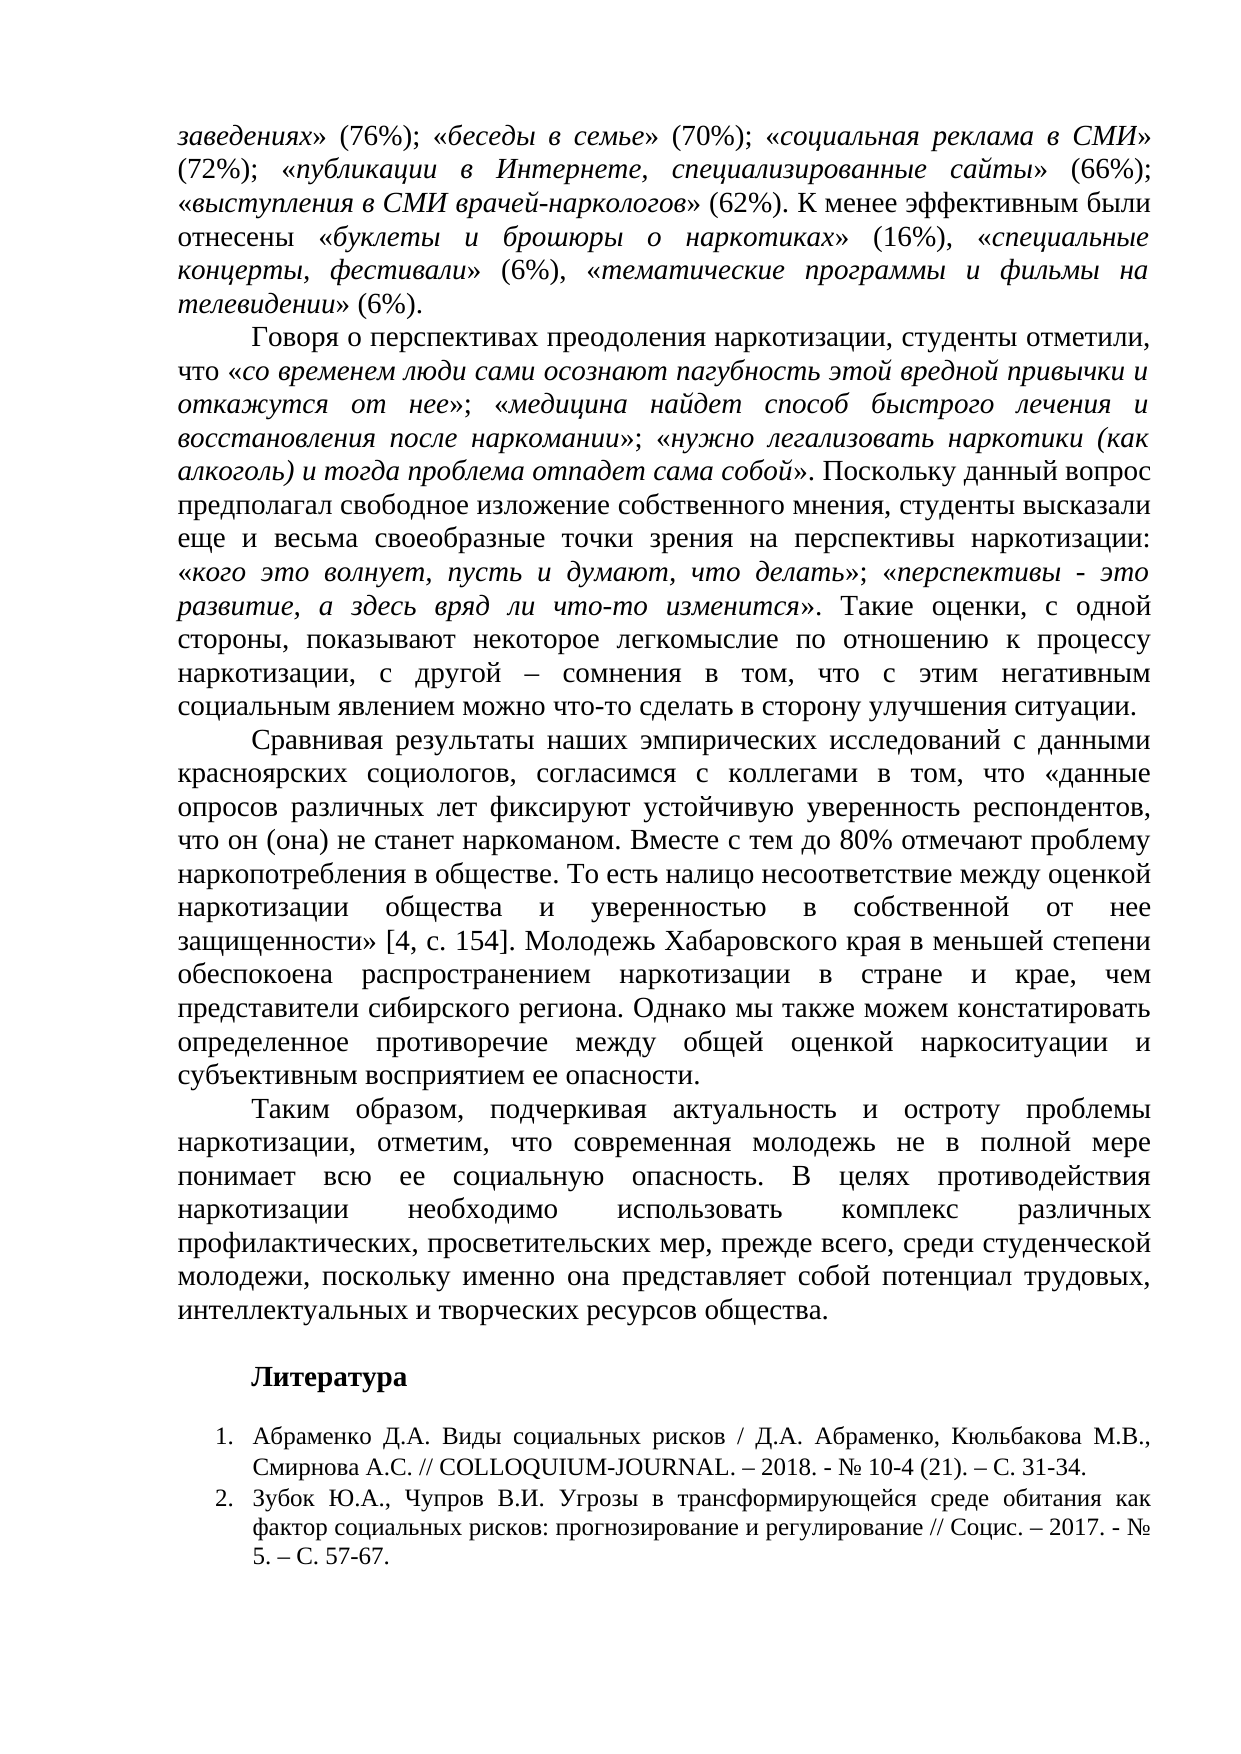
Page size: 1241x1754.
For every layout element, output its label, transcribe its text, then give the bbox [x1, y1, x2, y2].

list Абраменко Д.А. Виды социальных рисков / Д.А. Абраменко, Кюльбакова М.В., Смирнова А.С. // COLLOQUIUM-JOURNAL. – 2018. - № 10-4 (21). – С. 31-34. [215, 1421, 1152, 1481]
text Сравнивая результаты наших эмпирических исследований с данными красноярских социологов, согласимся с коллегами в том, что «данные опросов различных лет фиксируют устойчивую уверенность респондентов, что он (она) не станет наркоманом. Вместе с тем до 80% отмечают проблему наркопотребления в обществе. То есть налицо несоответствие между оценкой наркотизации общества и уверенностью в собственной от нее защищенности» [4, с. 154]. Молодежь Хабаровского края в меньшей степени обеспокоена распространением наркотизации в стране и крае, чем представители сибирского региона. Однако мы также можем констатировать определенное противоречие между общей оценкой наркоситуации и субъективным восприятием ее опасности. [177, 722, 1152, 1091]
text Таким образом, подчеркивая актуальность и остроту проблемы наркотизации, отметим, что современная молодежь не в полной мере понимает всю ее социальную опасность. В целях противодействия наркотизации необходимо использовать комплекс различных профилактических, просветительских мер, прежде всего, среди студенческой молодежи, поскольку именно она представляет собой потенциал трудовых, интеллектуальных и творческих ресурсов общества. [177, 1091, 1152, 1326]
list Говоря о перспективах преодоления наркотизации, студенты отметили, что «со временем люди сами осознают пагубность этой вредной привычки и откажутся от нее»; «медицина найдет способ быстрого лечения и восстановления после наркомании»; «нужно легализовать наркотики (как алкоголь) и тогда проблема отпадет сама собой». Поскольку данный вопрос предполагал свободное изложение собственного мнения, студенты высказали еще и весьма своеобразные точки зрения на перспективы наркотизации: «кого это волнует, пусть и думают, что делать»; «перспективы - это развитие, а здесь вряд ли что-то изменится». Такие оценки, с одной стороны, показывают некоторое легкомыслие по отношению к процессу наркотизации, с другой – сомнения в том, что с этим негативным социальным явлением можно что-то сделать в сторону улучшения ситуации. [177, 319, 1152, 722]
text Литература [177, 1359, 1152, 1393]
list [177, 118, 1152, 319]
list Зубок Ю.А., Чупров В.И. Угрозы в трансформирующейся среде обитания как фактор социальных рисков: прогнозирование и регулирование // Социс. – 2017. - № 5. – С. 57-67. [215, 1483, 1152, 1570]
